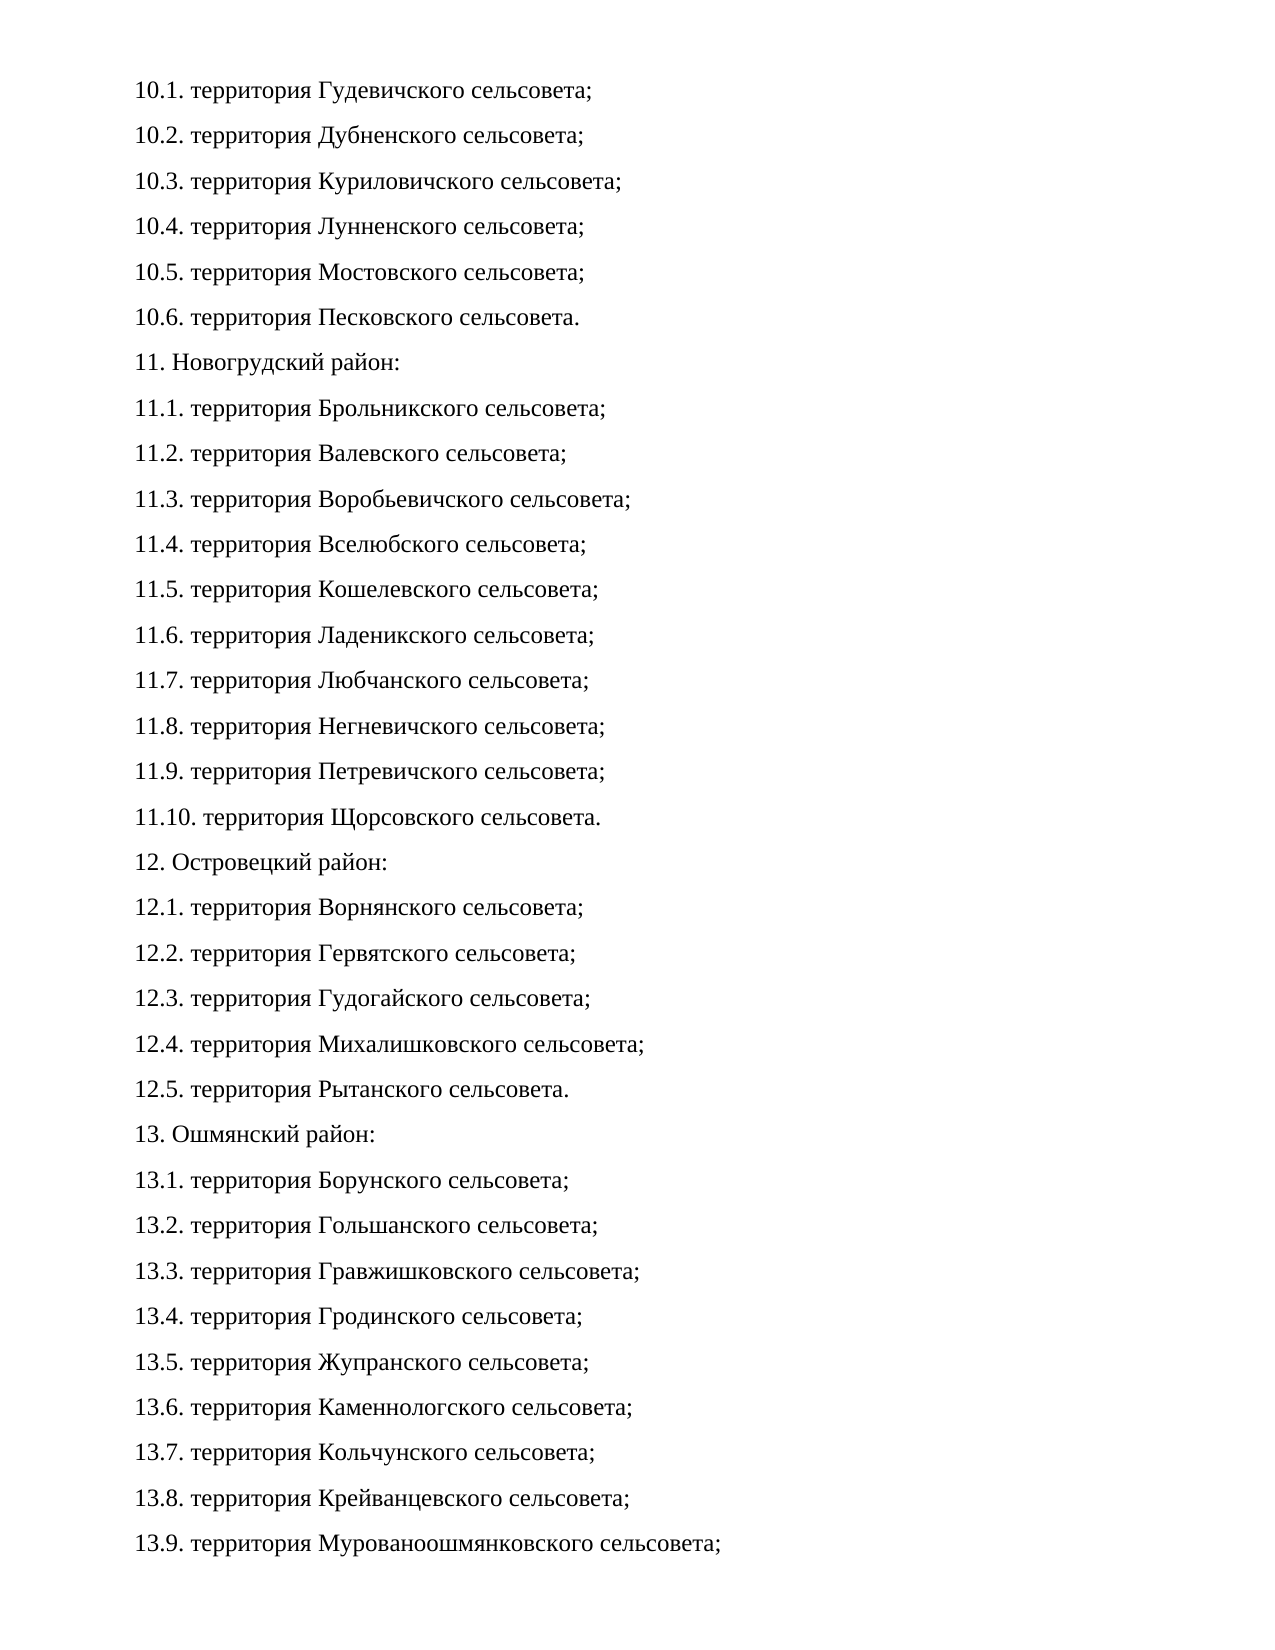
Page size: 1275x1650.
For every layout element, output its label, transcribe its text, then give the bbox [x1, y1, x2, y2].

text 11.6. территория Ладеникского сельсовета; [75, 620, 1200, 649]
text 10.6. территория Песковского сельсовета. [75, 302, 1200, 331]
text 10.4. территория Лунненского сельсовета; [75, 211, 1200, 240]
text 12.5. территория Рытанского сельсовета. [75, 1074, 1200, 1103]
text 12.4. территория Михалишковского сельсовета; [75, 1029, 1200, 1057]
text 13. Ошмянский район: [75, 1119, 1200, 1148]
text 11. Новогрудский район: [75, 347, 1200, 376]
text 13.6. территория Каменнологского сельсовета; [75, 1392, 1200, 1421]
text 11.8. территория Негневичского сельсовета; [75, 711, 1200, 739]
text 12.2. территория Гервятского сельсовета; [75, 938, 1200, 967]
text 13.7. территория Кольчунского сельсовета; [75, 1437, 1200, 1466]
text 11.3. территория Воробьевичского сельсовета; [75, 484, 1200, 512]
text 11.4. территория Вселюбского сельсовета; [75, 529, 1200, 558]
text 10.1. территория Гудевичского сельсовета; [75, 75, 1200, 104]
text 11.9. территория Петревичского сельсовета; [75, 756, 1200, 785]
text 13.3. территория Гравжишковского сельсовета; [75, 1256, 1200, 1284]
text 10.5. территория Мостовского сельсовета; [75, 257, 1200, 285]
text 12.1. территория Ворнянского сельсовета; [75, 892, 1200, 921]
text 13.4. территория Гродинского сельсовета; [75, 1301, 1200, 1330]
text 13.2. территория Гольшанского сельсовета; [75, 1210, 1200, 1239]
text 12. Островецкий район: [75, 847, 1200, 876]
text 10.2. территория Дубненского сельсовета; [75, 120, 1200, 149]
text 11.2. территория Валевского сельсовета; [75, 438, 1200, 467]
text 11.10. территория Щорсовского сельсовета. [75, 802, 1200, 830]
text 13.5. территория Жупранского сельсовета; [75, 1347, 1200, 1375]
text 12.3. территория Гудогайского сельсовета; [75, 983, 1200, 1012]
text 10.3. территория Куриловичского сельсовета; [75, 166, 1200, 194]
text 11.5. территория Кошелевского сельсовета; [75, 574, 1200, 603]
text 13.8. территория Крейванцевского сельсовета; [75, 1483, 1200, 1512]
text 11.1. территория Брольникского сельсовета; [75, 393, 1200, 422]
text 11.7. территория Любчанского сельсовета; [75, 665, 1200, 694]
text 13.9. территория Мурованоошмянковского сельсовета; [75, 1528, 1200, 1557]
text 13.1. территория Борунского сельсовета; [75, 1165, 1200, 1194]
